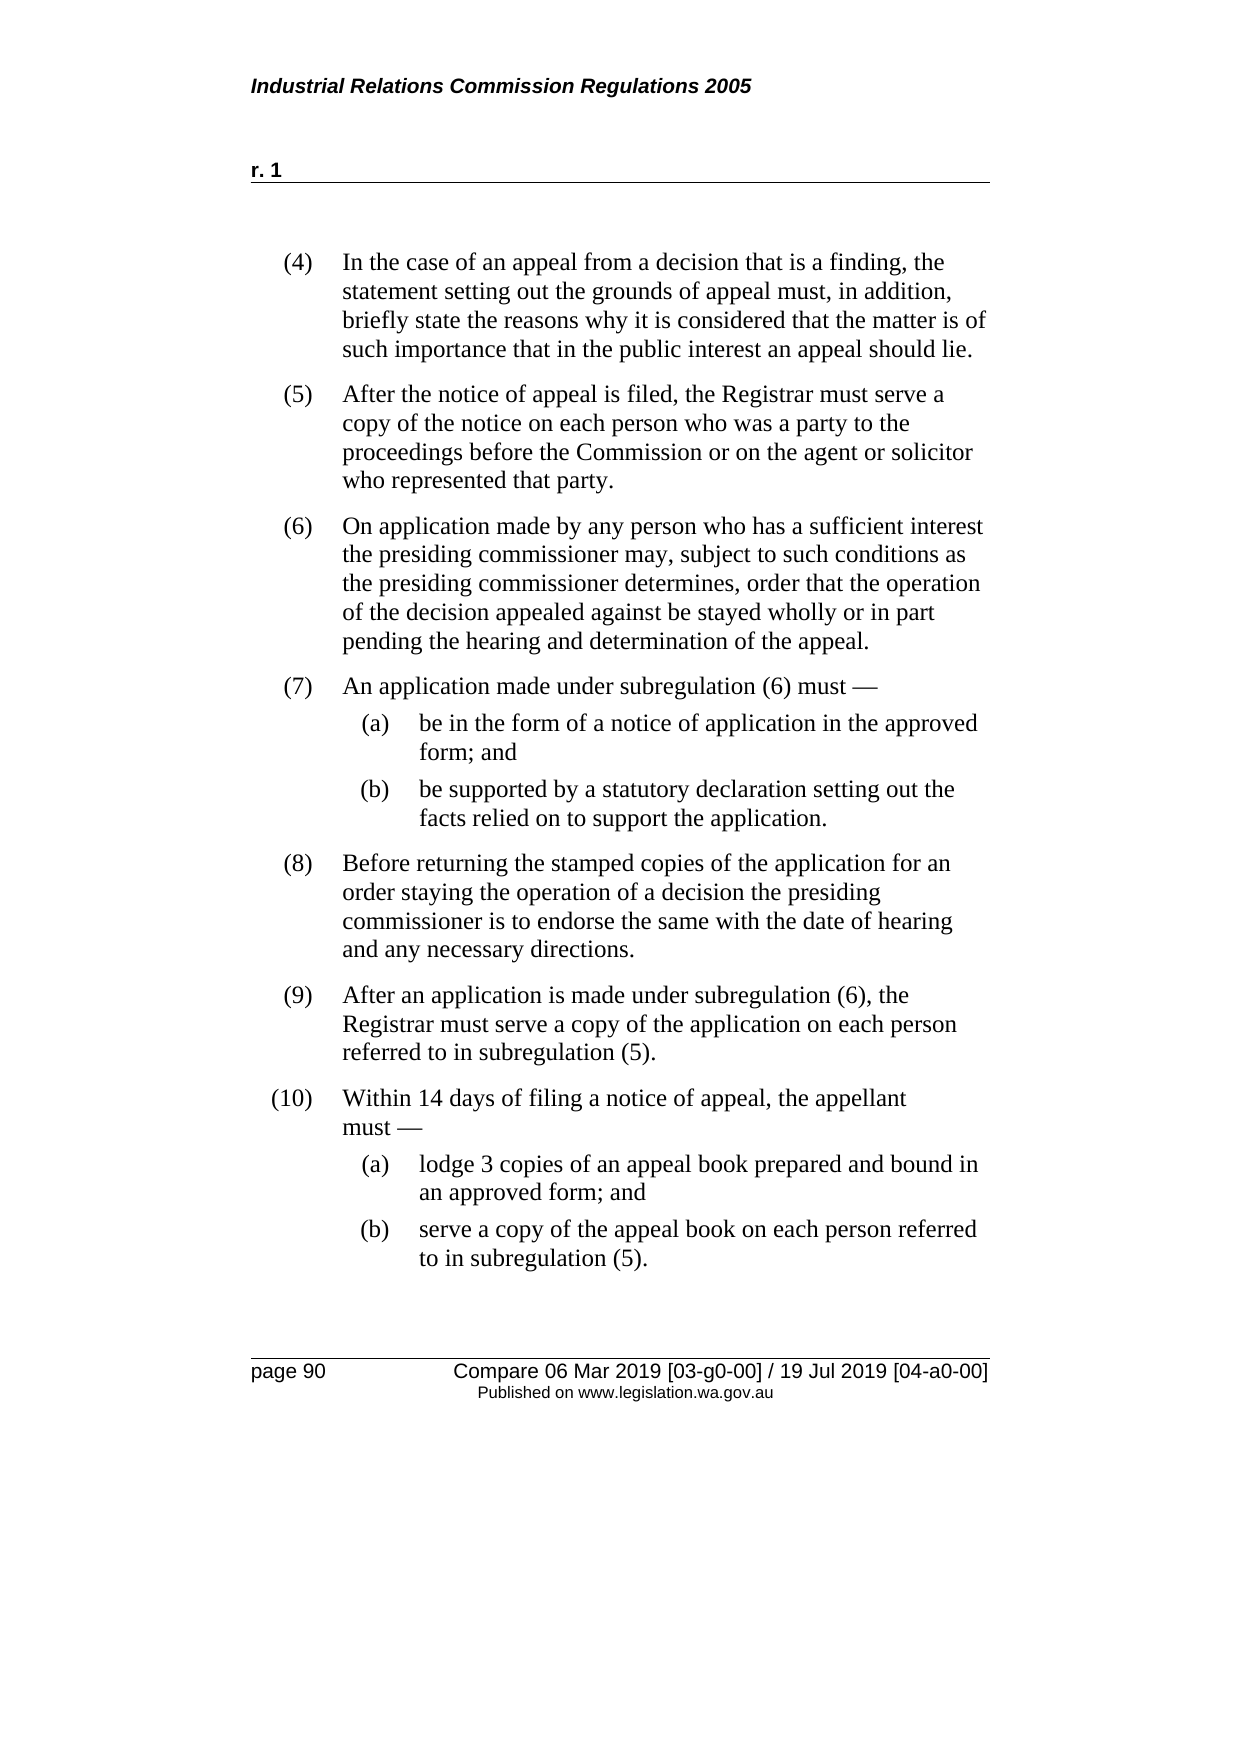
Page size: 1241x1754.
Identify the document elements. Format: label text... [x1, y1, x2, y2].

text (5) After the notice of appeal is filed, the Registrar must serve a copy of the notice on each person who was a party to the proceedings before the Commission or on the agent or solicitor who represented that party. [251, 379, 990, 494]
text (10) Within 14 days of filing a notice of appeal, the appellant must — [251, 1083, 990, 1140]
text (a) be in the form of a notice of application in the approved form; and [251, 708, 990, 766]
text (7) An application made under subregulation (6) must — [251, 671, 990, 700]
text (9) After an application is made under subregulation (6), the Registrar must serve a copy of the application on each person referred to in subregulation (5). [251, 980, 990, 1066]
text (b) be supported by a statutory declaration setting out the facts relied on to support the application. [251, 774, 990, 832]
text (8) Before returning the stamped copies of the application for an order staying the operation of a decision the presiding commissioner is to endorse the same with the date of hearing and any necessary directions. [251, 848, 990, 963]
text (6) On application made by any person who has a sufficient interest the presiding commissioner may, subject to such conditions as the presiding commissioner determines, order that the operation of the decision appealed against be stayed wholly or in part pending the hearing and determination of the appeal. [251, 511, 990, 654]
text (4) In the case of an appeal from a decision that is a finding, the statement setting out the grounds of appeal must, in addition, briefly state the reasons why it is considered that the matter is of such importance that in the public interest an appeal should lie. [251, 247, 990, 362]
text (a) lodge 3 copies of an appeal book prepared and bound in an approved form; and [251, 1149, 990, 1206]
text (b) serve a copy of the appeal book on each person referred to in subregulation (5). [251, 1214, 990, 1272]
